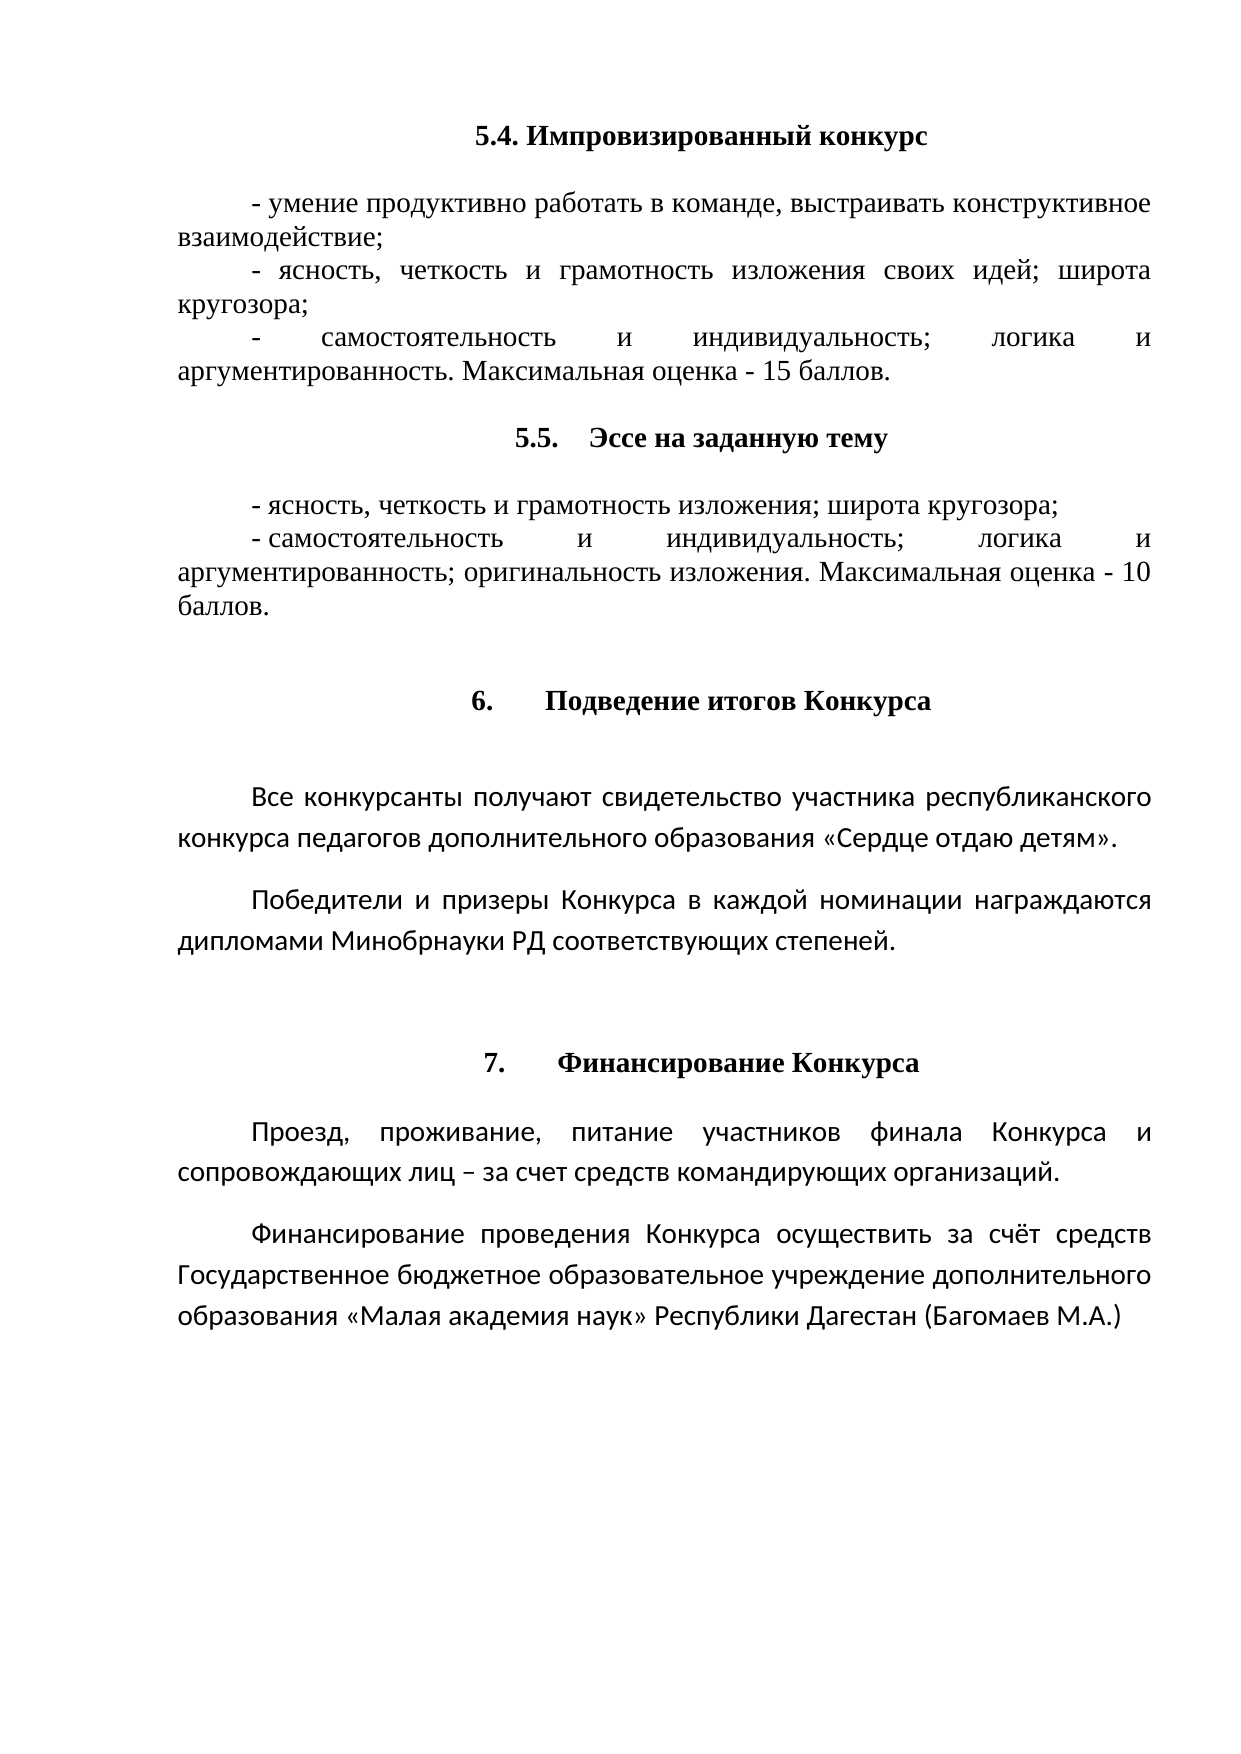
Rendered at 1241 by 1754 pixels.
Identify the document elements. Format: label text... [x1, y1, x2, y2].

text - самостоятельность и индивидуальность; логика и аргументированность. Максимальная оценка - 15 баллов. [177, 319, 1152, 386]
text Победители и призеры Конкурса в каждой номинации награждаются дипломами Минобрнауки РД соответствующих степеней. [177, 881, 1152, 958]
list Финансирование Конкурса [177, 1046, 1152, 1079]
text - ясность, четкость и грамотность изложения своих идей; широта кругозора; [177, 252, 1152, 319]
text Все конкурсанты получают свидетельство участника республиканского конкурса педагогов дополнительного образования «Сердце отдаю детям». [177, 778, 1152, 855]
text - умение продуктивно работать в команде, выстраивать конструктивное взаимодействие; [177, 185, 1152, 252]
list Импровизированный конкурс [177, 118, 1152, 152]
text - ясность, четкость и грамотность изложения; широта кругозора; [177, 487, 1152, 521]
list Эссе на заданную тему [177, 420, 1152, 453]
text Финансирование проведения Конкурса осуществить за счёт средств Государственное бюджетное образовательное учреждение дополнительного образования «Малая академия наук» Республики Дагестан (Багомаев М.А.) [177, 1215, 1152, 1333]
text Проезд, проживание, питание участников финала Конкурса и сопровождающих лиц – за счет средств командирующих организаций. [177, 1113, 1152, 1189]
list Подведение итогов Конкурса [177, 683, 1152, 717]
text - самостоятельность и индивидуальность; логика и аргументированность; оригинальность изложения. Максимальная оценка - 10 баллов. [177, 521, 1152, 621]
